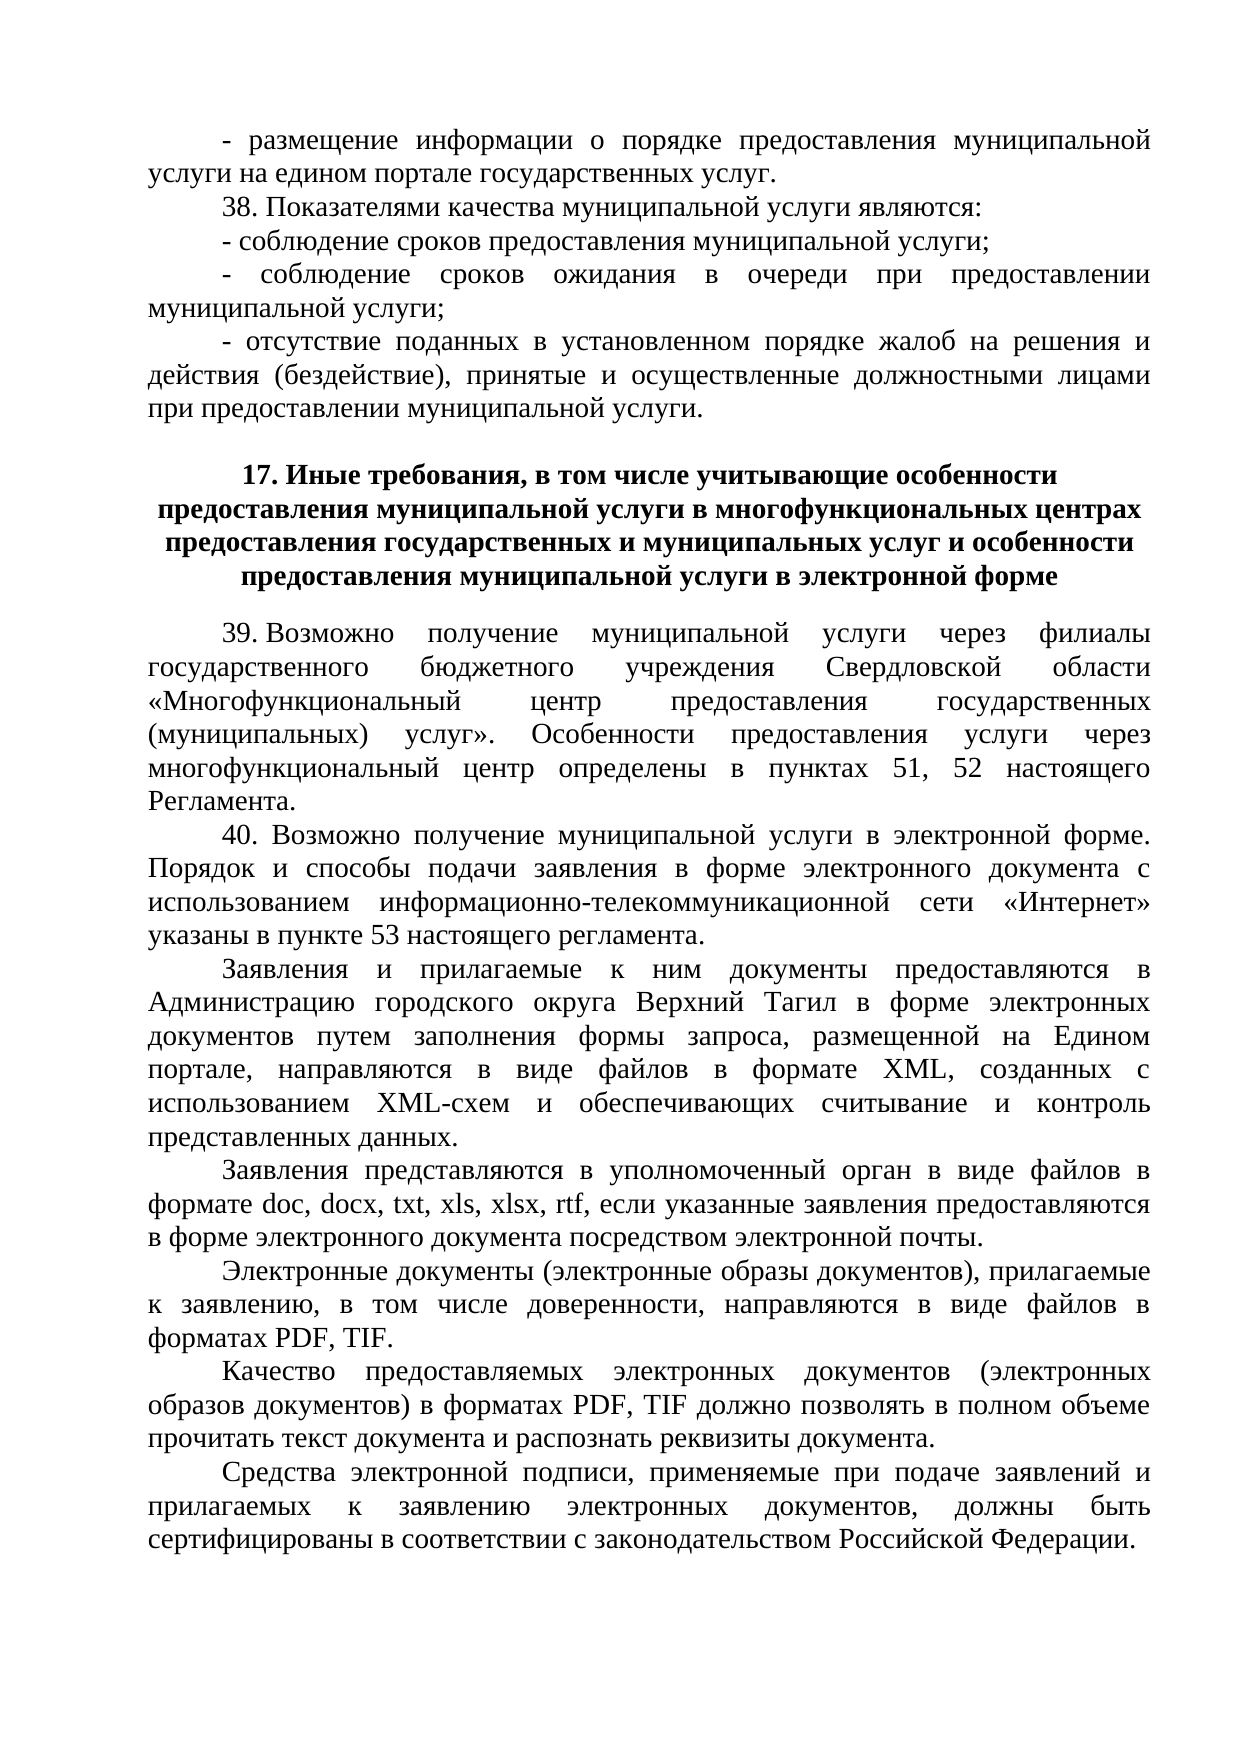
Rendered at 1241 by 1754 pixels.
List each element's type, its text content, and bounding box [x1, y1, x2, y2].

text Заявления и прилагаемые к ним документы предоставляются в Администрацию городского округа Верхний Тагил в форме электронных документов путем заполнения формы запроса, размещенной на Едином портале, направляются в виде файлов в формате XML, созданных с использованием XML-схем и обеспечивающих считывание и контроль представленных данных. [148, 951, 1152, 1152]
text - размещение информации о порядке предоставления муниципальной услуги на едином портале государственных услуг. [148, 122, 1152, 189]
text - соблюдение сроков предоставления муниципальной услуги; [148, 223, 1152, 256]
text 39. Возможно получение муниципальной услуги через филиалы государственного бюджетного учреждения Свердловской области «Многофункциональный центр предоставления государственных (муниципальных) услуг». Особенности предоставления услуги через многофункциональный центр определены в пунктах 51, 52 настоящего Регламента. [148, 616, 1152, 817]
text Средства электронной подписи, применяемые при подаче заявлений и прилагаемых к заявлению электронных документов, должны быть сертифицированы в соответствии с законодательством Российской Федерации. [148, 1454, 1152, 1555]
text - отсутствие поданных в установленном порядке жалоб на решения и действия (бездействие), принятые и осуществленные должностными лицами при предоставлении муниципальной услуги. [148, 323, 1152, 424]
text 38. Показателями качества муниципальной услуги являются: [148, 189, 1152, 223]
text Электронные документы (электронные образы документов), прилагаемые к заявлению, в том числе доверенности, направляются в виде файлов в форматах PDF, TIF. [148, 1253, 1152, 1353]
text - соблюдение сроков ожидания в очереди при предоставлении муниципальной услуги; [148, 256, 1152, 323]
text 40. Возможно получение муниципальной услуги в электронной форме. Порядок и способы подачи заявления в форме электронного документа с использованием информационно-телекоммуникационной сети «Интернет» указаны в пункте 53 настоящего регламента. [148, 817, 1152, 951]
text Качество предоставляемых электронных документов (электронных образов документов) в форматах PDF, TIF должно позволять в полном объеме прочитать текст документа и распознать реквизиты документа. [148, 1353, 1152, 1454]
text 17. Иные требования, в том числе учитывающие особенности предоставления муниципальной услуги в многофункциональных центрах предоставления государственных и муниципальных услуг и особенности предоставления муниципальной услуги в электронной форме [148, 457, 1152, 592]
text Заявления представляются в уполномоченный орган в виде файлов в формате doc, docx, txt, xls, xlsx, rtf, если указанные заявления предоставляются в форме электронного документа посредством электронной почты. [148, 1152, 1152, 1253]
